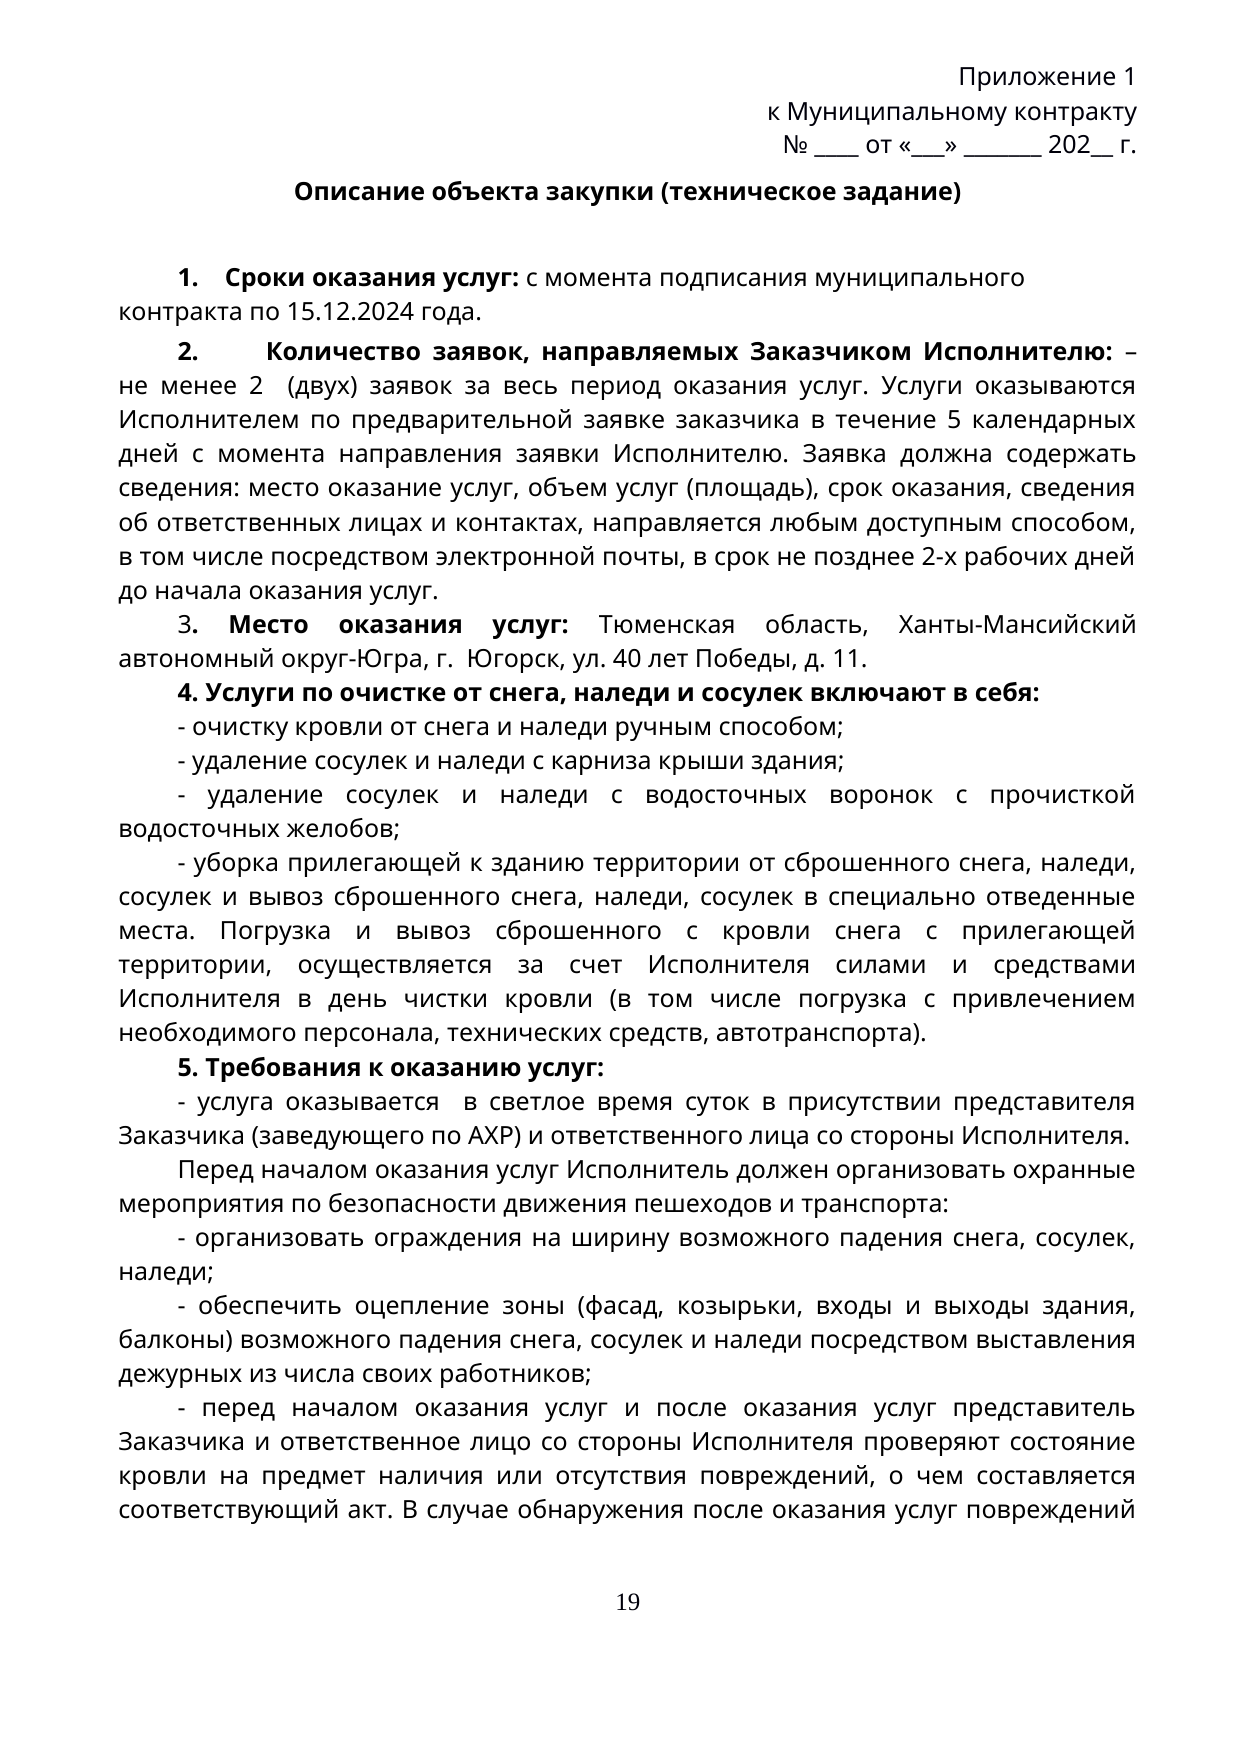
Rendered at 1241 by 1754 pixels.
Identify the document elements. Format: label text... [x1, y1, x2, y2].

text 4. Услуги по очистке от снега, наледи и сосулек включают в себя: [118, 674, 1137, 708]
text Описание объекта закупки (техническое задание) [118, 174, 1137, 208]
text 3. Место оказания услуг: Тюменская область, Ханты-Мансийский автономный округ-Югра, г. Югорск, ул. 40 лет Победы, д. 11. [118, 606, 1137, 674]
text 5. Требования к оказанию услуг: [118, 1049, 1137, 1083]
text 1. Сроки оказания услуг: с момента подписания муниципального контракта по 15.12.2024 года. [118, 259, 1137, 328]
text 2. Количество заявок, направляемых Заказчиком Исполнителю: – не менее 2 (двух) заявок за весь период оказания услуг. Услуги оказываются Исполнителем по предварительной заявке заказчика в течение 5 календарных дней с момента направления заявки Исполнителю. Заявка должна содержать сведения: место оказание услуг, объем услуг (площадь), срок оказания, сведения об ответственных лицах и контактах, направляется любым доступным способом, в том числе посредством электронной почты, в срок не позднее 2-х рабочих дней до начала оказания услуг. [118, 334, 1137, 606]
text - обеспечить оцепление зоны (фасад, козырьки, входы и выходы здания, балконы) возможного падения снега, сосулек и наледи посредством выставления дежурных из числа своих работников; [118, 1288, 1137, 1390]
text к Муниципальному контракту [118, 93, 1137, 127]
text - уборка прилегающей к зданию территории от сброшенного снега, наледи, сосулек и вывоз сброшенного снега, наледи, сосулек в специально отведенные места. Погрузка и вывоз сброшенного с кровли снега с прилегающей территории, осуществляется за счет Исполнителя силами и средствами Исполнителя в день чистки кровли (в том числе погрузка с привлечением необходимого персонала, технических средств, автотранспорта). [118, 845, 1137, 1049]
text № ____ от «___» _______ 202__ г. [118, 127, 1137, 161]
text Перед началом оказания услуг Исполнитель должен организовать охранные мероприятия по безопасности движения пешеходов и транспорта: [118, 1151, 1137, 1219]
text - очистку кровли от снега и наледи ручным способом; [118, 708, 1137, 743]
text Приложение 1 [118, 59, 1137, 93]
text - организовать ограждения на ширину возможного падения снега, сосулек, наледи; [118, 1219, 1137, 1288]
text - услуга оказывается в светлое время суток в присутствии представителя Заказчика (заведующего по АХР) и ответственного лица со стороны Исполнителя. [118, 1083, 1137, 1151]
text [118, 1390, 1137, 1526]
text - удаление сосулек и наледи с карниза крыши здания; [118, 743, 1137, 777]
text - удаление сосулек и наледи с водосточных воронок с прочисткой водосточных желобов; [118, 777, 1137, 845]
